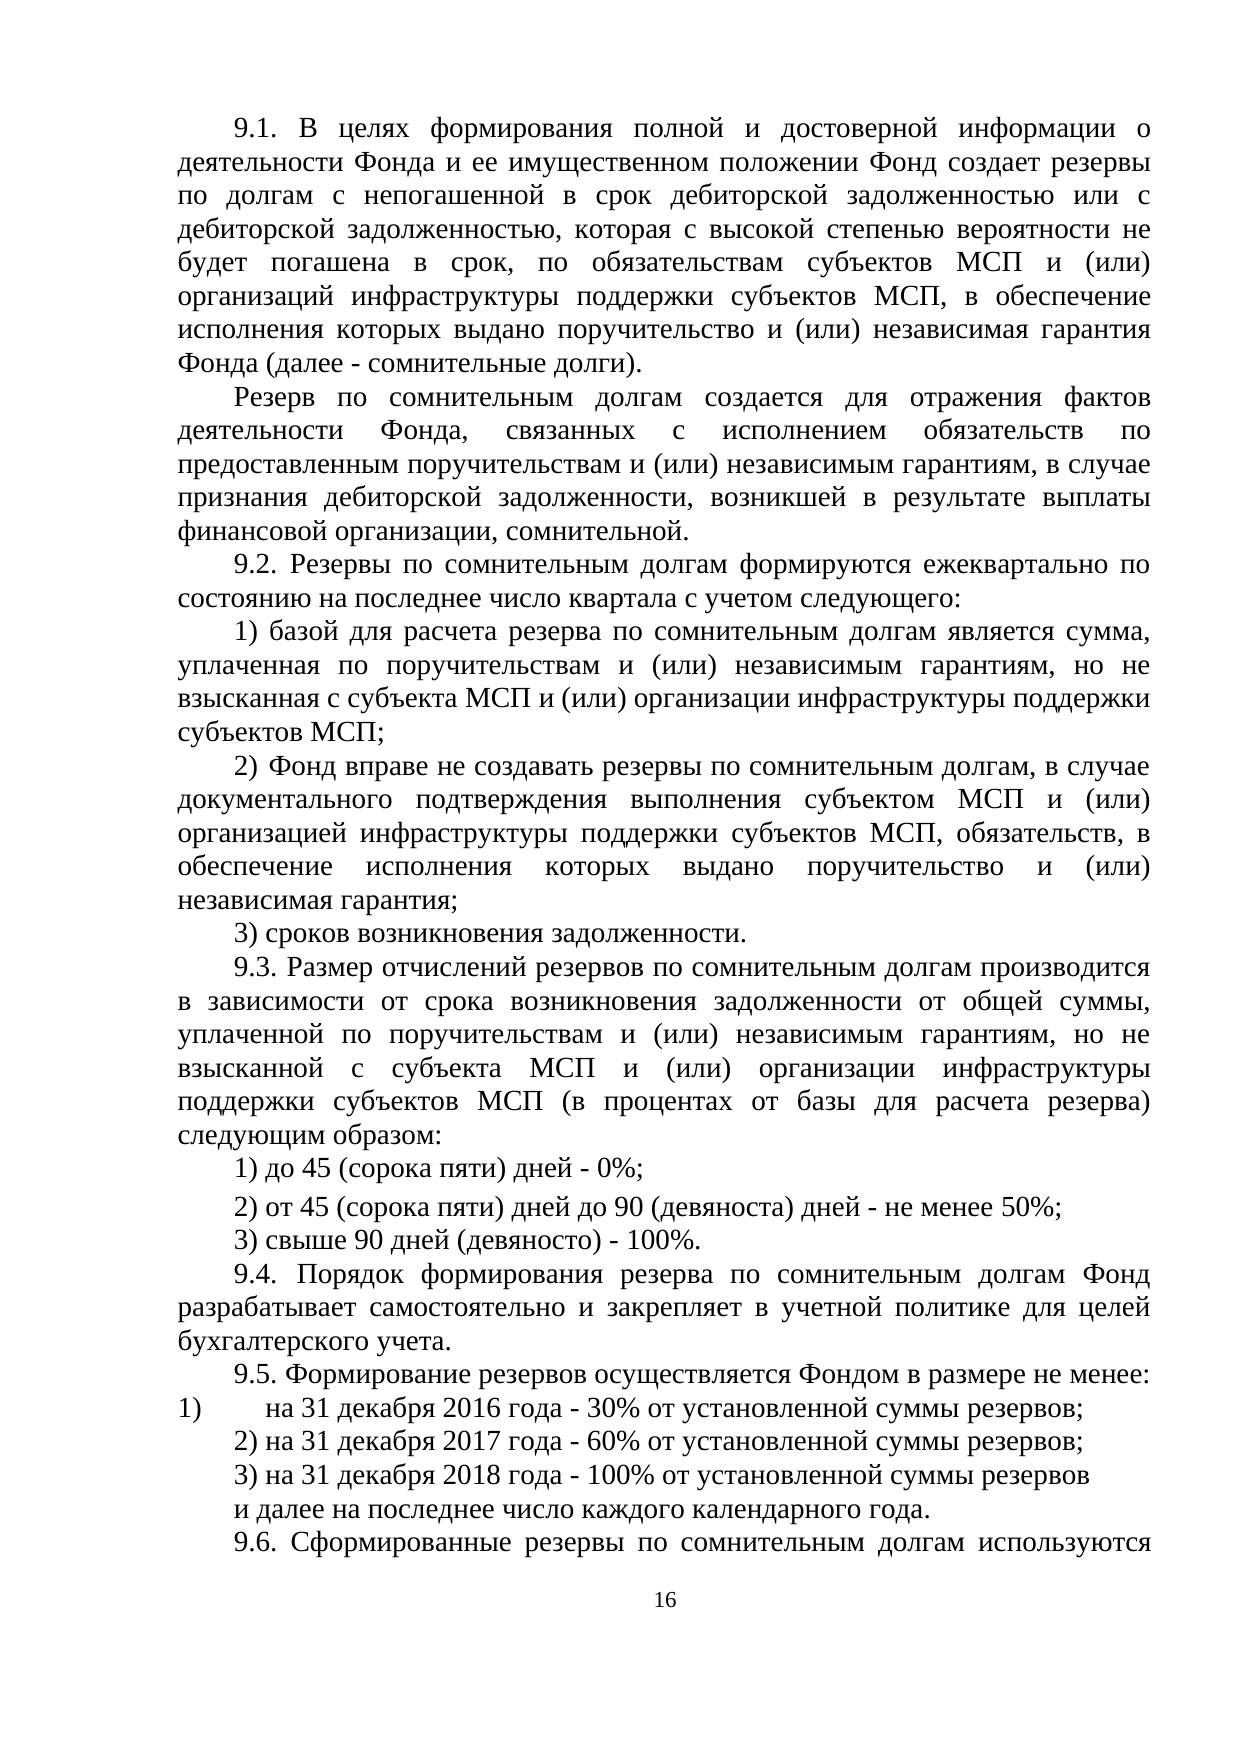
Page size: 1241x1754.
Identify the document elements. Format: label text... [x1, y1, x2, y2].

list Фонд вправе не создавать резервы по сомнительным долгам, в случае документального подтверждения выполнения субъектом МСП и (или) организацией инфраструктуры поддержки субъектов МСП, обязательств, в обеспечение исполнения которых выдано поручительство и (или) независимая гарантия; [177, 748, 1151, 916]
list Формирование резервов осуществляется Фондом в размере не менее: [233, 1357, 1163, 1390]
list Размер отчислений резервов по сомнительным долгам производится в зависимости от срока возникновения задолженности от общей суммы, уплаченной по поручительствам и (или) независимым гарантиям, но не взысканной с субъекта МСП и (или) организации инфраструктуры поддержки субъектов МСП (в процентах от базы для расчета резерва) следующим образом: [177, 949, 1151, 1150]
list на 31 декабря 2016 года - 30% от установленной суммы резервов; [177, 1390, 1163, 1424]
text Резерв по сомнительным долгам создается для отражения фактов деятельности Фонда, связанных с исполнением обязательств по предоставленным поручительствам и (или) независимым гарантиям, в случае признания дебиторской задолженности, возникшей в результате выплаты финансовой организации, сомнительной. [177, 379, 1152, 546]
list свыше 90 дней (девяносто) - 100%. [233, 1222, 1163, 1256]
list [177, 1524, 1152, 1558]
list сроков возникновения задолженности. [233, 916, 1163, 949]
list на 31 декабря 2018 года - 100% от установленной суммы резервов и далее на последнее число каждого календарного года. [233, 1457, 1090, 1524]
list В целях формирования полной и достоверной информации о деятельности Фонда и ее имущественном положении Фонд создает резервы по долгам с непогашенной в срок дебиторской задолженностью или с дебиторской задолженностью, которая с высокой степенью вероятности не будет погашена в срок, по обязательствам субъектов МСП и (или) организаций инфраструктуры поддержки субъектов МСП, в обеспечение исполнения которых выдано поручительство и (или) независимая гарантия Фонда (далее - сомнительные долги). [177, 110, 1152, 379]
list Резервы по сомнительным долгам формируются ежеквартально по состоянию на последнее число квартала с учетом следующего: [177, 546, 1151, 613]
list базой для расчета резерва по сомнительным долгам является сумма, уплаченная по поручительствам и (или) независимым гарантиям, но не взысканная с субъекта МСП и (или) организации инфраструктуры поддержки субъектов МСП; [177, 613, 1151, 748]
list до 45 (сорока пяти) дней - 0%; [233, 1150, 1163, 1184]
list Порядок формирования резерва по сомнительным долгам Фонд разрабатывает самостоятельно и закрепляет в учетной политике для целей бухгалтерского учета. [177, 1256, 1151, 1357]
list от 45 (сорока пяти) дней до 90 (девяноста) дней - не менее 50%; [233, 1189, 1163, 1222]
list на 31 декабря 2017 года - 60% от установленной суммы резервов; [233, 1424, 1163, 1457]
